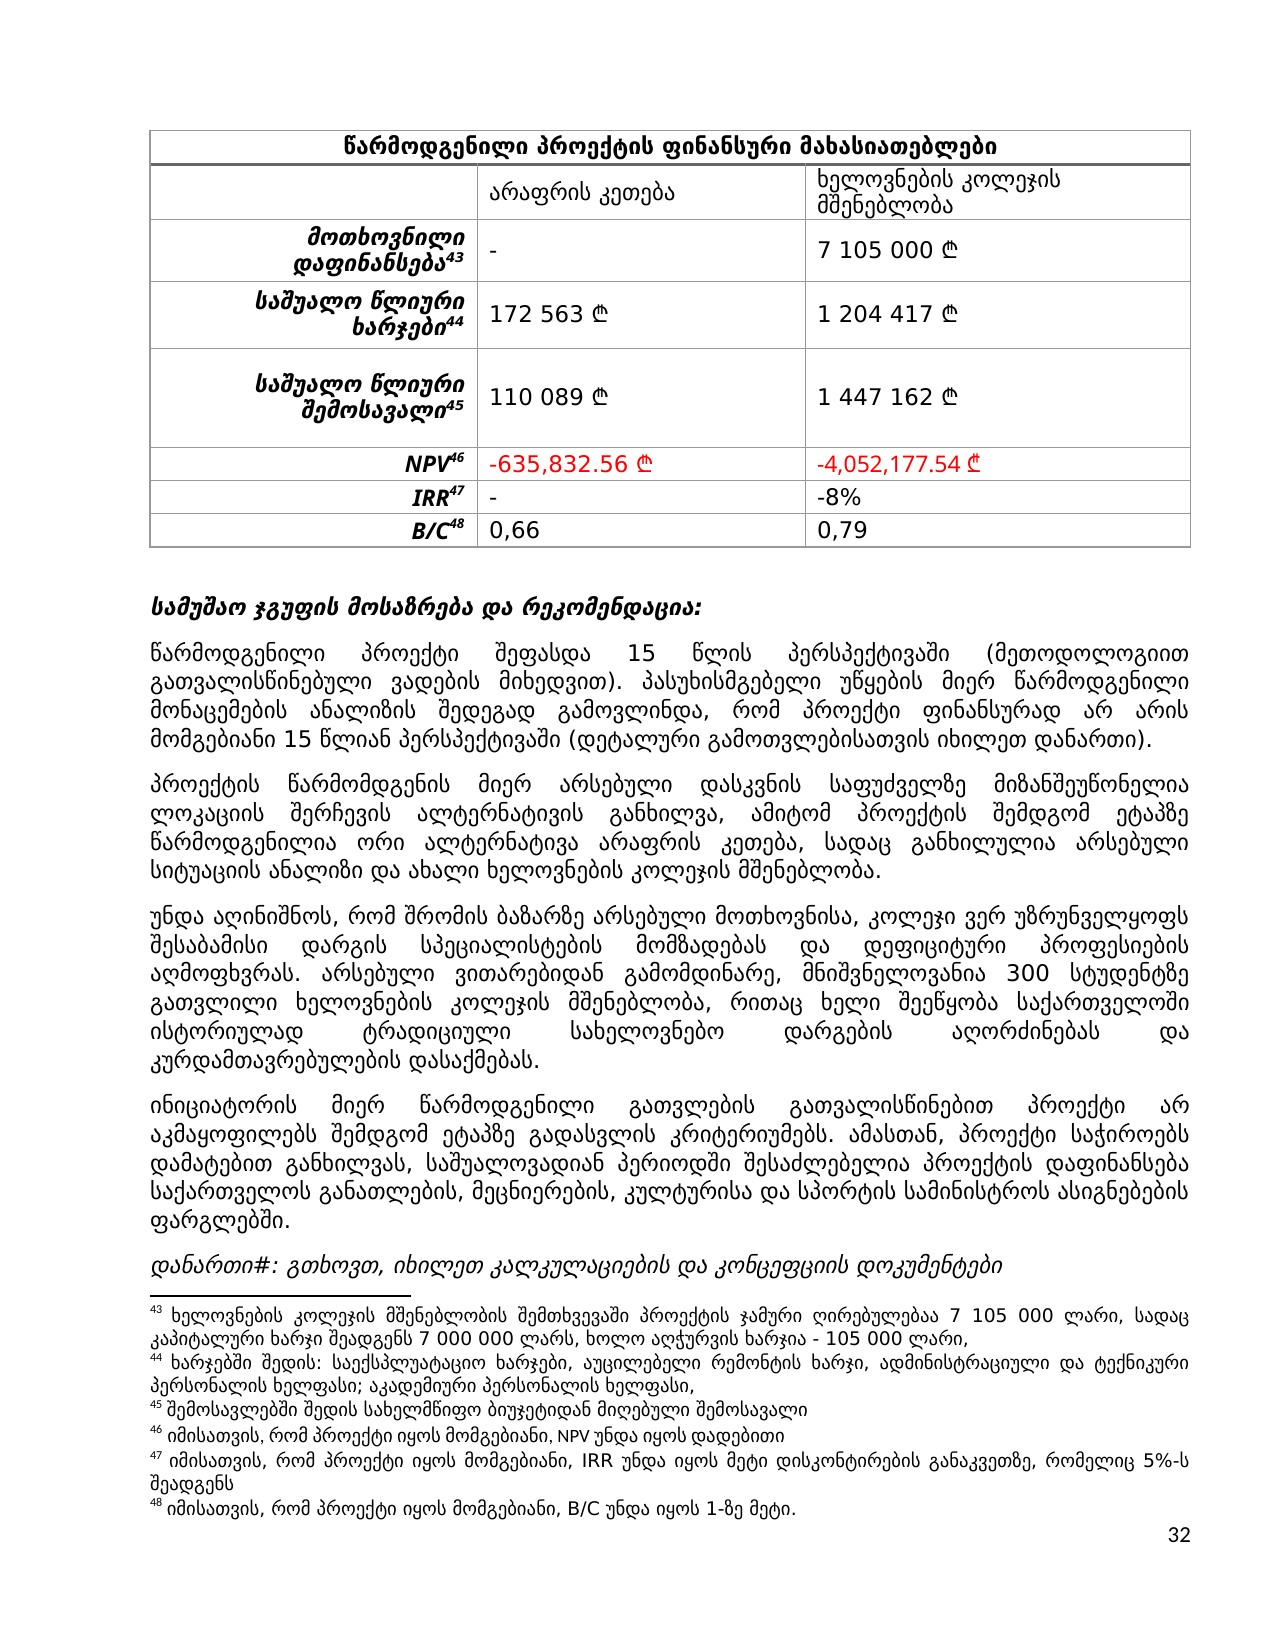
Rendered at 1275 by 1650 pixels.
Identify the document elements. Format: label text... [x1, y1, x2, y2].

table_cell [151, 166, 477, 219]
table_cell 7 105 000 ₾ [806, 220, 1190, 281]
table_cell საშუალო წლიური შემოსავალი [151, 349, 477, 447]
text პროექტის წარმომდგენის მიერ არსებული დასკვნის საფუძველზე მიზანშეუწონელია ლოკაციის შერჩევის ალტერნატივის განხილვა, ამიტომ პროექტის შემდგომ ეტაპზე წარმოდგენილია ორი ალტერნატივა არაფრის კეთება, სადაც განხილულია არსებული სიტუაციის ანალიზი და ახალი ხელოვნების კოლეჯის მშენებლობა. [150, 771, 1191, 884]
text დანართი#: გთხოვთ, იხილეთ კალკულაციების და კონცეფციის დოკუმენტები [150, 1253, 1191, 1279]
text სამუშაო ჯგუფის მოსაზრება და რეკომენდაცია: [150, 594, 1191, 621]
table_cell 1 447 162 ₾ [806, 349, 1190, 447]
table_cell B/C [151, 514, 477, 546]
text წარმოდგენილი პროექტი შეფასდა 15 წლის პერსპექტივაში (მეთოდოლოგიით გათვალისწინებული ვადების მიხედვით). პასუხისმგებელი უწყების მიერ წარმოდგენილი მონაცემების ანალიზის შედეგად გამოვლინდა, რომ პროექტი ფინანსურად არ არის მომგებიანი 15 წლიან პერსპექტივაში (დეტალური გამოთვლებისათვის იხილეთ დანართი). [150, 640, 1191, 753]
table_cell ხელოვნების კოლეჯის მშენებლობა [806, 166, 1190, 219]
table_cell -635,832.56 ₾ [478, 448, 805, 480]
table_cell მოთხოვნილი დაფინანსება [151, 220, 477, 281]
table_cell 1 204 417 ₾ [806, 282, 1190, 347]
table_cell -4,052,177.54 ₾ [806, 448, 1190, 480]
table_cell არაფრის კეთება [478, 166, 805, 219]
table_cell საშუალო წლიური ხარჯები [151, 282, 477, 347]
table_cell - [478, 481, 805, 513]
text უნდა აღინიშნოს, რომ შრომის ბაზარზე არსებული მოთხოვნისა, კოლეჯი ვერ უზრუნველყოფს შესაბამისი დარგის სპეციალისტების მომზადებას და დეფიციტური პროფესიების აღმოფხვრას. არსებული ვითარებიდან გამომდინარე, მნიშვნელოვანია 300 სტუდენტზე გათვლილი ხელოვნების კოლეჯის მშენებლობა, რითაც ხელი შეეწყობა საქართველოში ისტორიულად ტრადიციული სახელოვნებო დარგების აღორძინებას და კურდამთავრებულების დასაქმებას. [150, 903, 1191, 1073]
table_cell IRR [151, 481, 477, 513]
table_cell 172 563 ₾ [478, 282, 805, 347]
table_cell NPV [151, 448, 477, 480]
table_cell 0,66 [478, 514, 805, 546]
text ინიციატორის მიერ წარმოდგენილი გათვლების გათვალისწინებით პროექტი არ აკმაყოფილებს შემდგომ ეტაპზე გადასვლის კრიტერიუმებს. ამასთან, პროექტი საჭიროებს დამატებით განხილვას, საშუალოვადიან პერიოდში შესაძლებელია პროექტის დაფინანსება საქართველოს განათლების, მეცნიერების, კულტურისა და სპორტის სამინისტროს ასიგნებების ფარგლებში. [150, 1092, 1191, 1234]
table_cell -8% [806, 481, 1190, 513]
table_cell 110 089 ₾ [478, 349, 805, 447]
table_header წარმოდგენილი პროექტის ფინანსური მახასიათებლები [151, 131, 1190, 163]
table_cell - [478, 220, 805, 281]
table_cell 0,79 [806, 514, 1190, 546]
